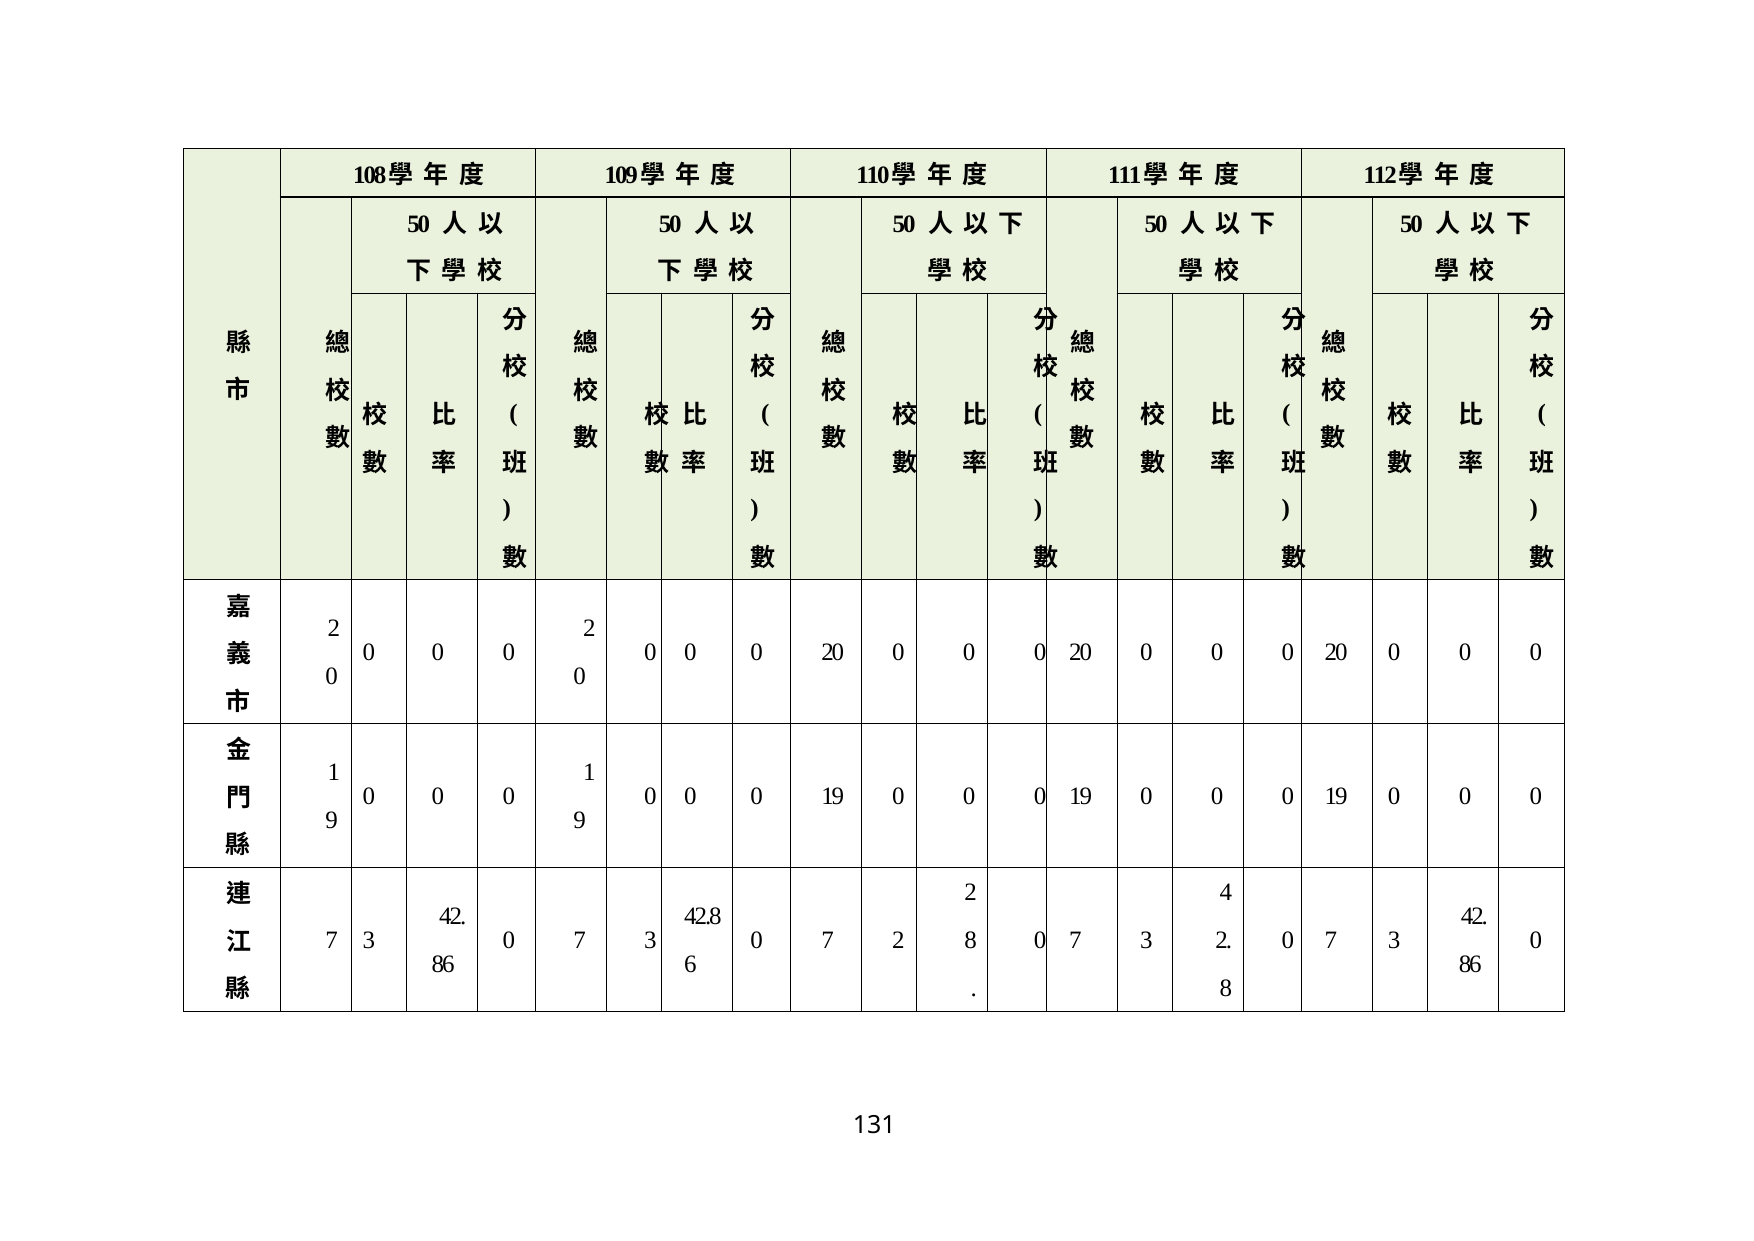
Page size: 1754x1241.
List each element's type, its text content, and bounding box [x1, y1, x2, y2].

table_cell 0 [662, 724, 732, 867]
table_cell 19 [281, 724, 351, 867]
table_cell 3 [607, 868, 661, 1011]
table_cell 0 [1118, 580, 1172, 723]
table_cell 0 [1244, 580, 1301, 723]
table_cell 7 [536, 868, 606, 1011]
table_cell 7 [1302, 868, 1372, 1011]
table_cell 校數 [1373, 294, 1427, 579]
table_cell 50人以下學校 [352, 198, 535, 293]
table_cell 50人以下學校 [1118, 198, 1301, 293]
table_cell 總校數 [536, 198, 606, 579]
table_cell 分校(班)數 [733, 294, 790, 579]
table_cell 0 [862, 580, 916, 723]
table_cell 總校數 [791, 198, 861, 579]
table_cell 0 [1373, 724, 1427, 867]
table_cell 比率 [407, 294, 477, 579]
table_cell 0 [407, 724, 477, 867]
table_cell 0 [917, 580, 987, 723]
table_cell 嘉義市 [184, 580, 280, 723]
table_cell 0 [917, 724, 987, 867]
table_cell 0 [352, 724, 406, 867]
table_cell 19 [536, 724, 606, 867]
table_cell 0 [1118, 724, 1172, 867]
table_cell 0 [478, 868, 535, 1011]
table_cell 校數 [862, 294, 916, 579]
table_cell 3 [352, 868, 406, 1011]
table_cell 0 [1173, 724, 1243, 867]
table_cell 分校(班)數 [1244, 294, 1301, 579]
table_cell 金門縣 [184, 724, 280, 867]
table_header 110學年度 [791, 149, 1046, 196]
table_cell 0 [478, 724, 535, 867]
table_header 縣市 [184, 149, 280, 579]
table_cell 28.57 [917, 868, 987, 1011]
table_cell 0 [1173, 580, 1243, 723]
table_cell 20 [536, 580, 606, 723]
table_cell 50人以下學校 [862, 198, 1046, 293]
table_cell 校數 [607, 294, 661, 579]
table_cell 20 [791, 580, 861, 723]
table_cell 0 [407, 580, 477, 723]
table_cell 總校數 [1302, 198, 1372, 579]
table_cell 19 [1302, 724, 1372, 867]
table_cell 0 [988, 724, 1046, 867]
table_header 112學年度 [1302, 149, 1564, 196]
table_cell 比率 [917, 294, 987, 579]
table_cell 分校(班)數 [1499, 294, 1564, 579]
table_cell 3 [1373, 868, 1427, 1011]
table_cell 0 [733, 724, 790, 867]
table_cell 0 [352, 580, 406, 723]
table_cell 7 [791, 868, 861, 1011]
table_cell 0 [1428, 724, 1498, 867]
table_cell 校數 [1118, 294, 1172, 579]
table_cell 校數 [352, 294, 406, 579]
table_cell 0 [1499, 868, 1564, 1011]
table_cell 比率 [1173, 294, 1243, 579]
table_cell 0 [607, 724, 661, 867]
table_cell 0 [1244, 868, 1301, 1011]
table_cell 0 [733, 580, 790, 723]
table_cell 0 [862, 724, 916, 867]
table_cell 0 [607, 580, 661, 723]
table_cell 0 [662, 580, 732, 723]
table_cell 比率 [1428, 294, 1498, 579]
table_header 108學年度 [281, 149, 535, 196]
table_cell 0 [733, 868, 790, 1011]
table_cell 總校數 [1047, 198, 1117, 579]
table_cell 20 [1047, 580, 1117, 723]
table_cell 0 [1499, 724, 1564, 867]
table_cell 2 [862, 868, 916, 1011]
table_cell 19 [1047, 724, 1117, 867]
table_cell 分校(班)數 [988, 294, 1046, 579]
table_cell 50人以下學校 [1373, 198, 1564, 293]
table_cell 20 [281, 580, 351, 723]
table_cell 20 [1302, 580, 1372, 723]
table_cell 比率 [662, 294, 732, 579]
table_cell 0 [988, 868, 1046, 1011]
table_header 109學年度 [536, 149, 790, 196]
table_cell 連江縣 [184, 868, 280, 1011]
table_cell 3 [1118, 868, 1172, 1011]
table_cell 42.86 [662, 868, 732, 1011]
table_cell 42.86 [407, 868, 477, 1011]
table_cell 0 [478, 580, 535, 723]
table_cell 0 [1428, 580, 1498, 723]
table_cell 7 [281, 868, 351, 1011]
table_cell 0 [1373, 580, 1427, 723]
table_cell 0 [1499, 580, 1564, 723]
table_cell 0 [988, 580, 1046, 723]
table_header 111學年度 [1047, 149, 1301, 196]
table_cell 分校(班)數 [478, 294, 535, 579]
table_cell 42.86 [1173, 868, 1243, 1011]
table_cell 0 [1244, 724, 1301, 867]
table_cell 7 [1047, 868, 1117, 1011]
table_cell 50人以下學校 [607, 198, 790, 293]
table_cell 總校數 [281, 198, 351, 579]
table_cell 19 [791, 724, 861, 867]
table_cell 42.86 [1428, 868, 1498, 1011]
